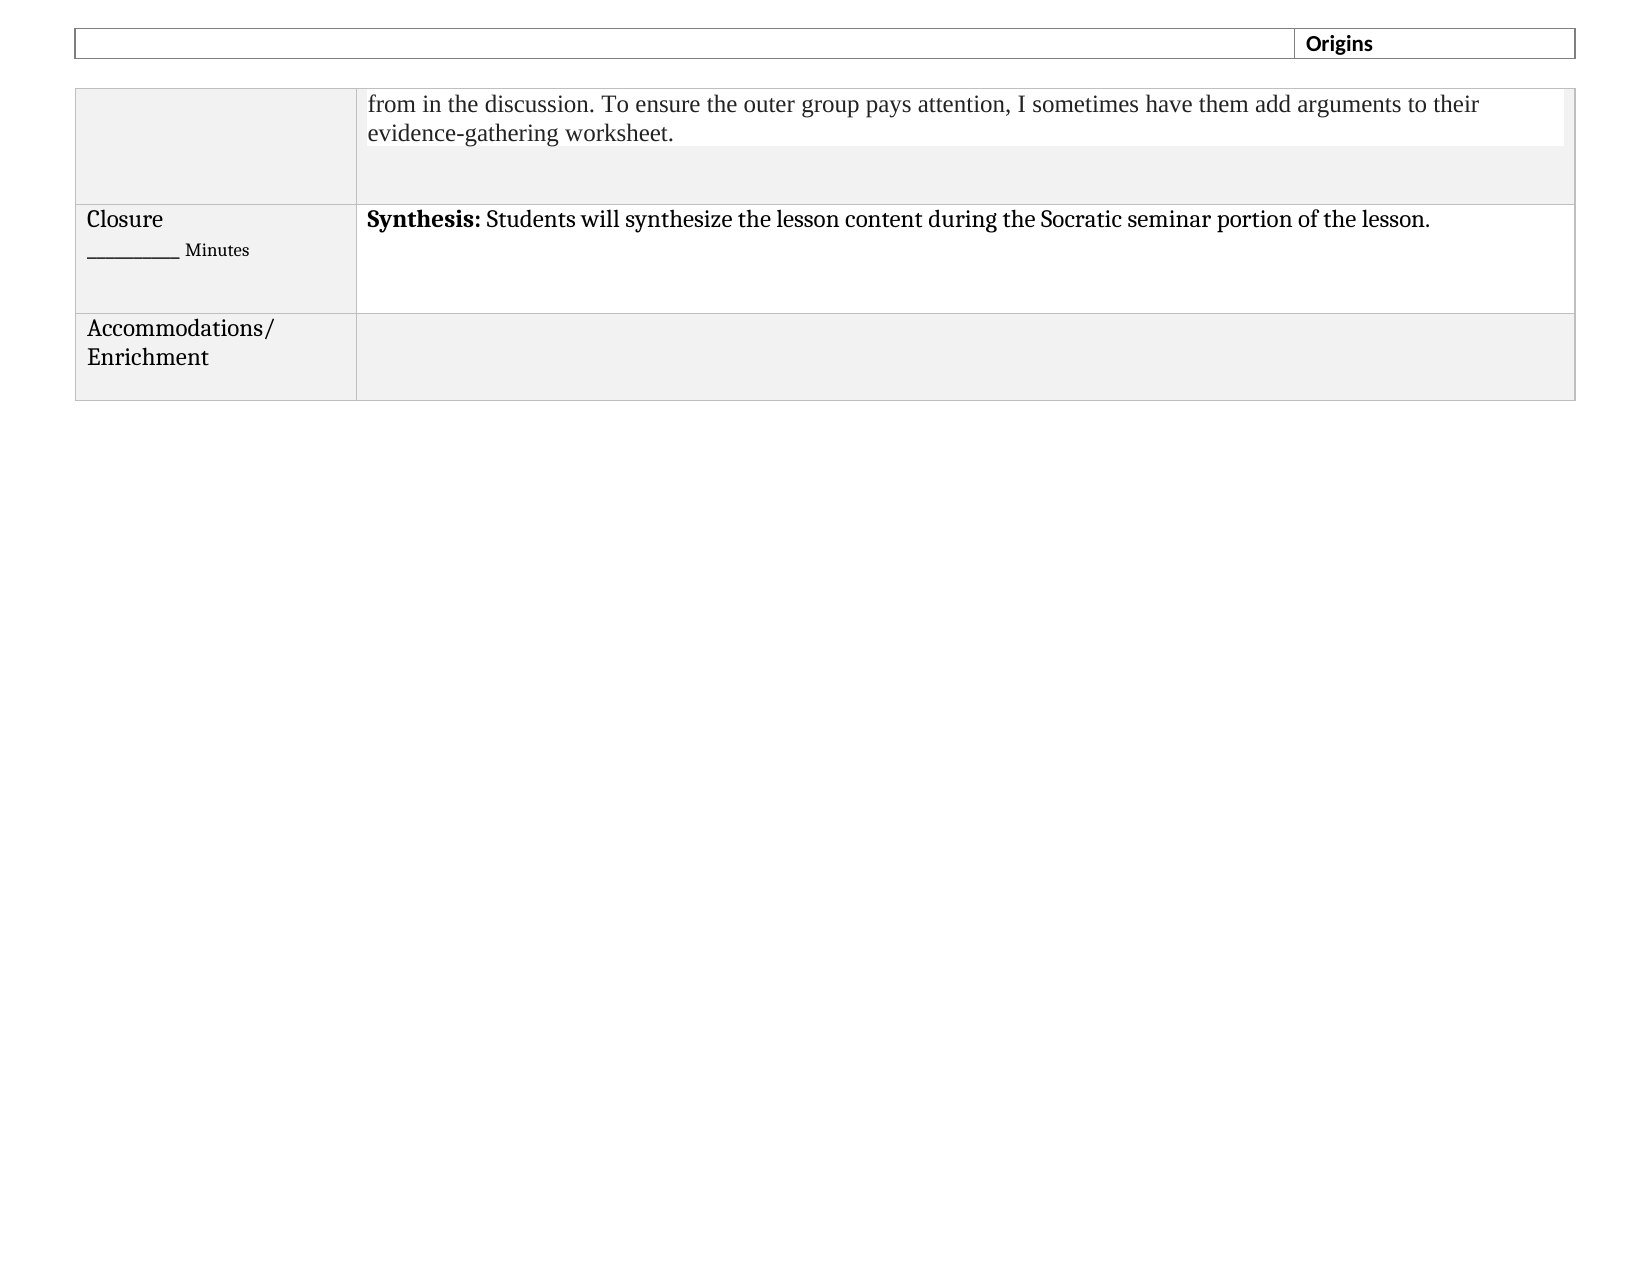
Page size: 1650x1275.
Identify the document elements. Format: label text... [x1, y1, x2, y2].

table_cell [357, 314, 1574, 400]
table_cell Accommodations/ Enrichment [76, 314, 356, 400]
table_cell Closure __________ Minutes [76, 205, 356, 313]
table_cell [76, 89, 356, 204]
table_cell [357, 89, 1574, 204]
table_cell Synthesis: Students will synthesize the lesson content during the Socratic seminar portion of the lesson. [357, 205, 1574, 313]
